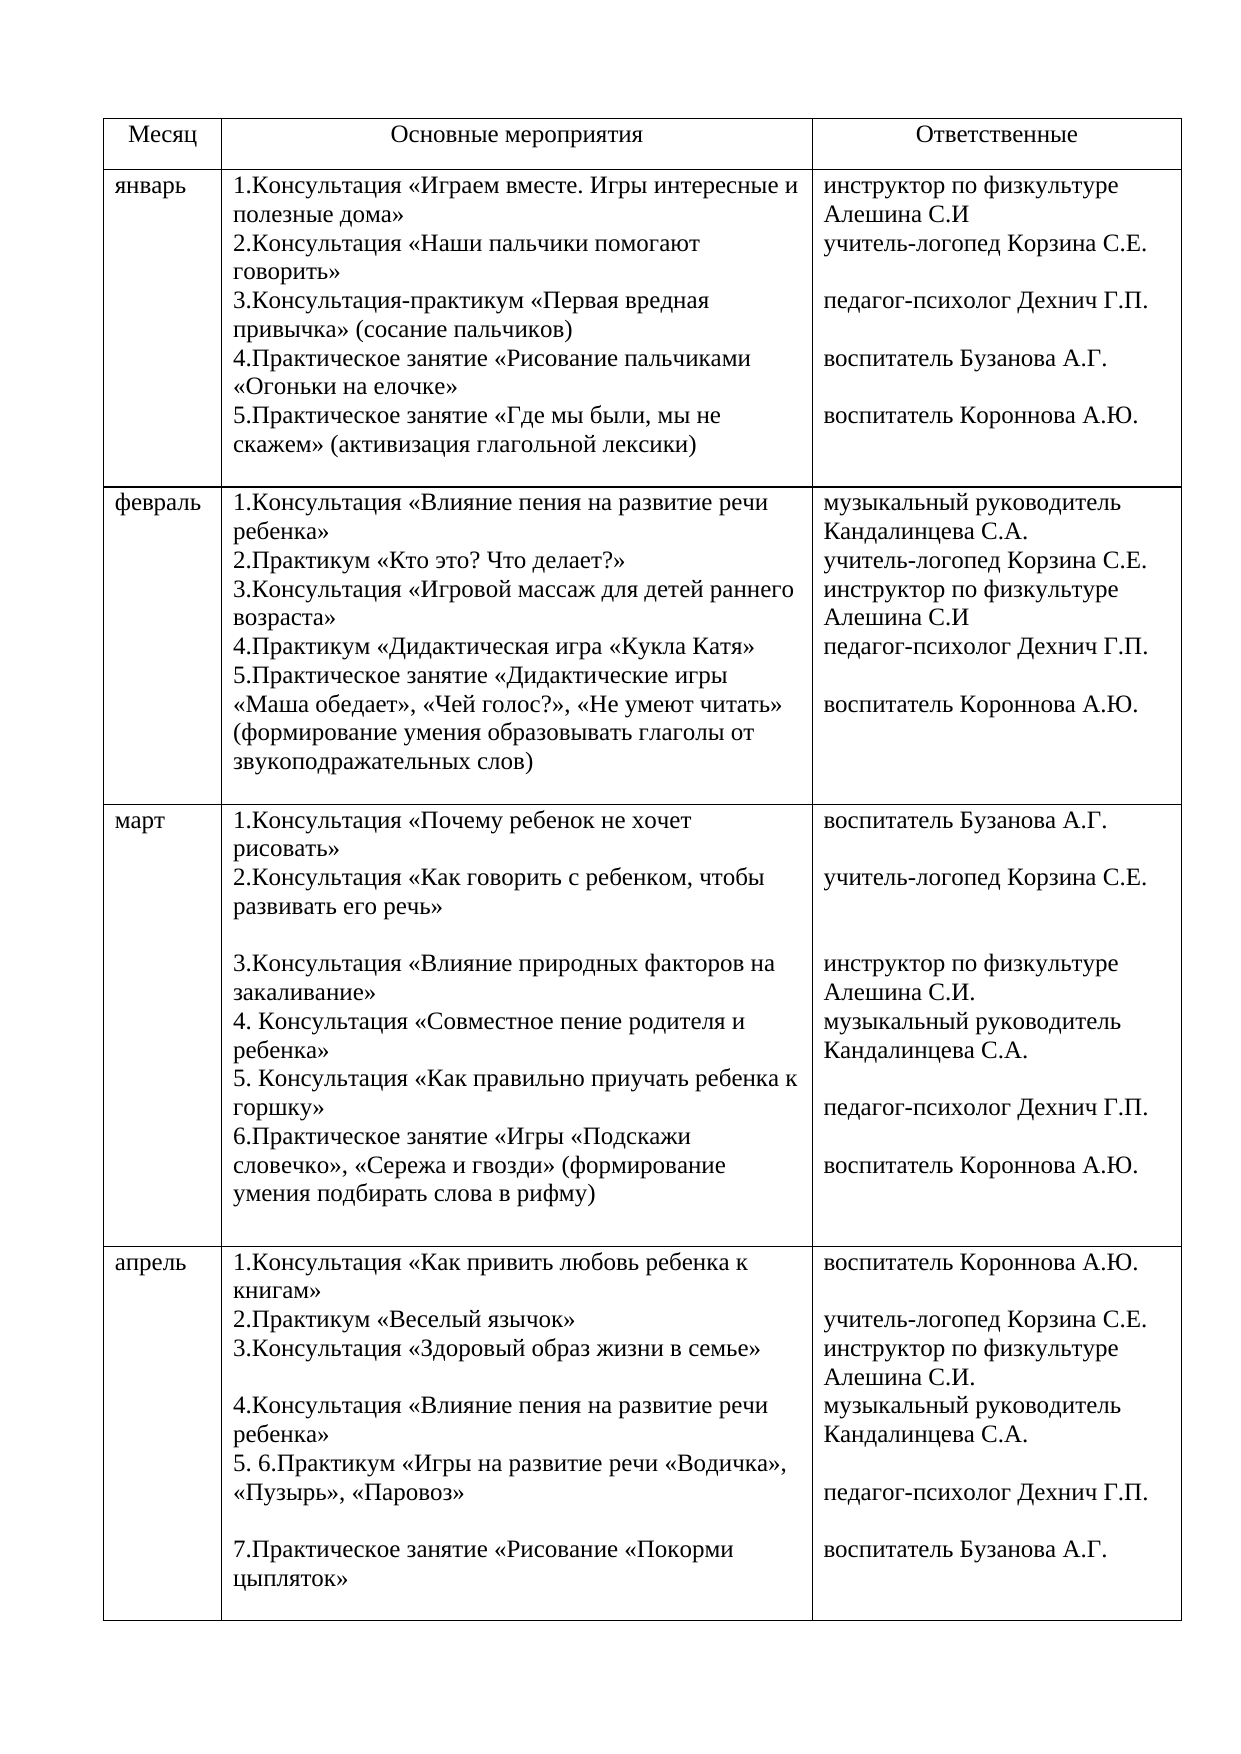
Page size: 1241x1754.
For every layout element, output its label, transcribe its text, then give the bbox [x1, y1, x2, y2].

table_header Основные мероприятия [222, 119, 812, 169]
table_cell апрель [104, 1247, 221, 1620]
table_cell воспитатель Бузанова А.Г. учитель-логопед Корзина С.Е. инструктор по физкультуре Алешина С.И. музыкальный руководитель Кандалинцева С.А. педагог-психолог Дехнич Г.П. воспитатель Короннова А.Ю. [813, 805, 1181, 1246]
table_cell воспитатель Короннова А.Ю. учитель-логопед Корзина С.Е. инструктор по физкультуре Алешина С.И. музыкальный руководитель Кандалинцева С.А. педагог-психолог Дехнич Г.П. воспитатель Бузанова А.Г. [813, 1247, 1181, 1620]
table_header Ответственные [813, 119, 1181, 169]
table_cell 1.Консультация «Влияние пения на развитие речи ребенка» 2.Практикум «Кто это? Что делает?» 3.Консультация «Игровой массаж для детей раннего возраста» 4.Практикум «Дидактическая игра «Кукла Катя» 5.Практическое занятие «Дидактические игры «Маша обедает», «Чей голос?», «Не умеют читать» (формирование умения образовывать глаголы от звукоподражательных слов) [222, 488, 812, 804]
table_cell 1.Консультация «Играем вместе. Игры интересные и полезные дома» 2.Консультация «Наши пальчики помогают говорить» 3.Консультация-практикум «Первая вредная привычка» (сосание пальчиков) 4.Практическое занятие «Рисование пальчиками «Огоньки на елочке» 5.Практическое занятие «Где мы были, мы не скажем» (активизация глагольной лексики) [222, 170, 812, 486]
table_cell март [104, 805, 221, 1246]
table_cell январь [104, 170, 221, 486]
table_header Месяц [104, 119, 221, 169]
table_cell 1.Консультация «Почему ребенок не хочет рисовать» 2.Консультация «Как говорить с ребенком, чтобы развивать его речь» 3.Консультация «Влияние природных факторов на закаливание» 4. Консультация «Совместное пение родителя и ребенка» 5. Консультация «Как правильно приучать ребенка к горшку» 6.Практическое занятие «Игры «Подскажи словечко», «Сережа и гвозди» (формирование умения подбирать слова в рифму) [222, 805, 812, 1246]
table_cell музыкальный руководитель Кандалинцева С.А. учитель-логопед Корзина С.Е. инструктор по физкультуре Алешина С.И педагог-психолог Дехнич Г.П. воспитатель Короннова А.Ю. [813, 488, 1181, 804]
table_cell 1.Консультация «Как привить любовь ребенка к книгам» 2.Практикум «Веселый язычок» 3.Консультация «Здоровый образ жизни в семье» 4.Консультация «Влияние пения на развитие речи ребенка» 5. 6.Практикум «Игры на развитие речи «Водичка», «Пузырь», «Паровоз» 7.Практическое занятие «Рисование «Покорми цыпляток» [222, 1247, 812, 1620]
table_cell февраль [104, 488, 221, 804]
table_cell инструктор по физкультуре Алешина С.И учитель-логопед Корзина С.Е. педагог-психолог Дехнич Г.П. воспитатель Бузанова А.Г. воспитатель Короннова А.Ю. [813, 170, 1181, 486]
